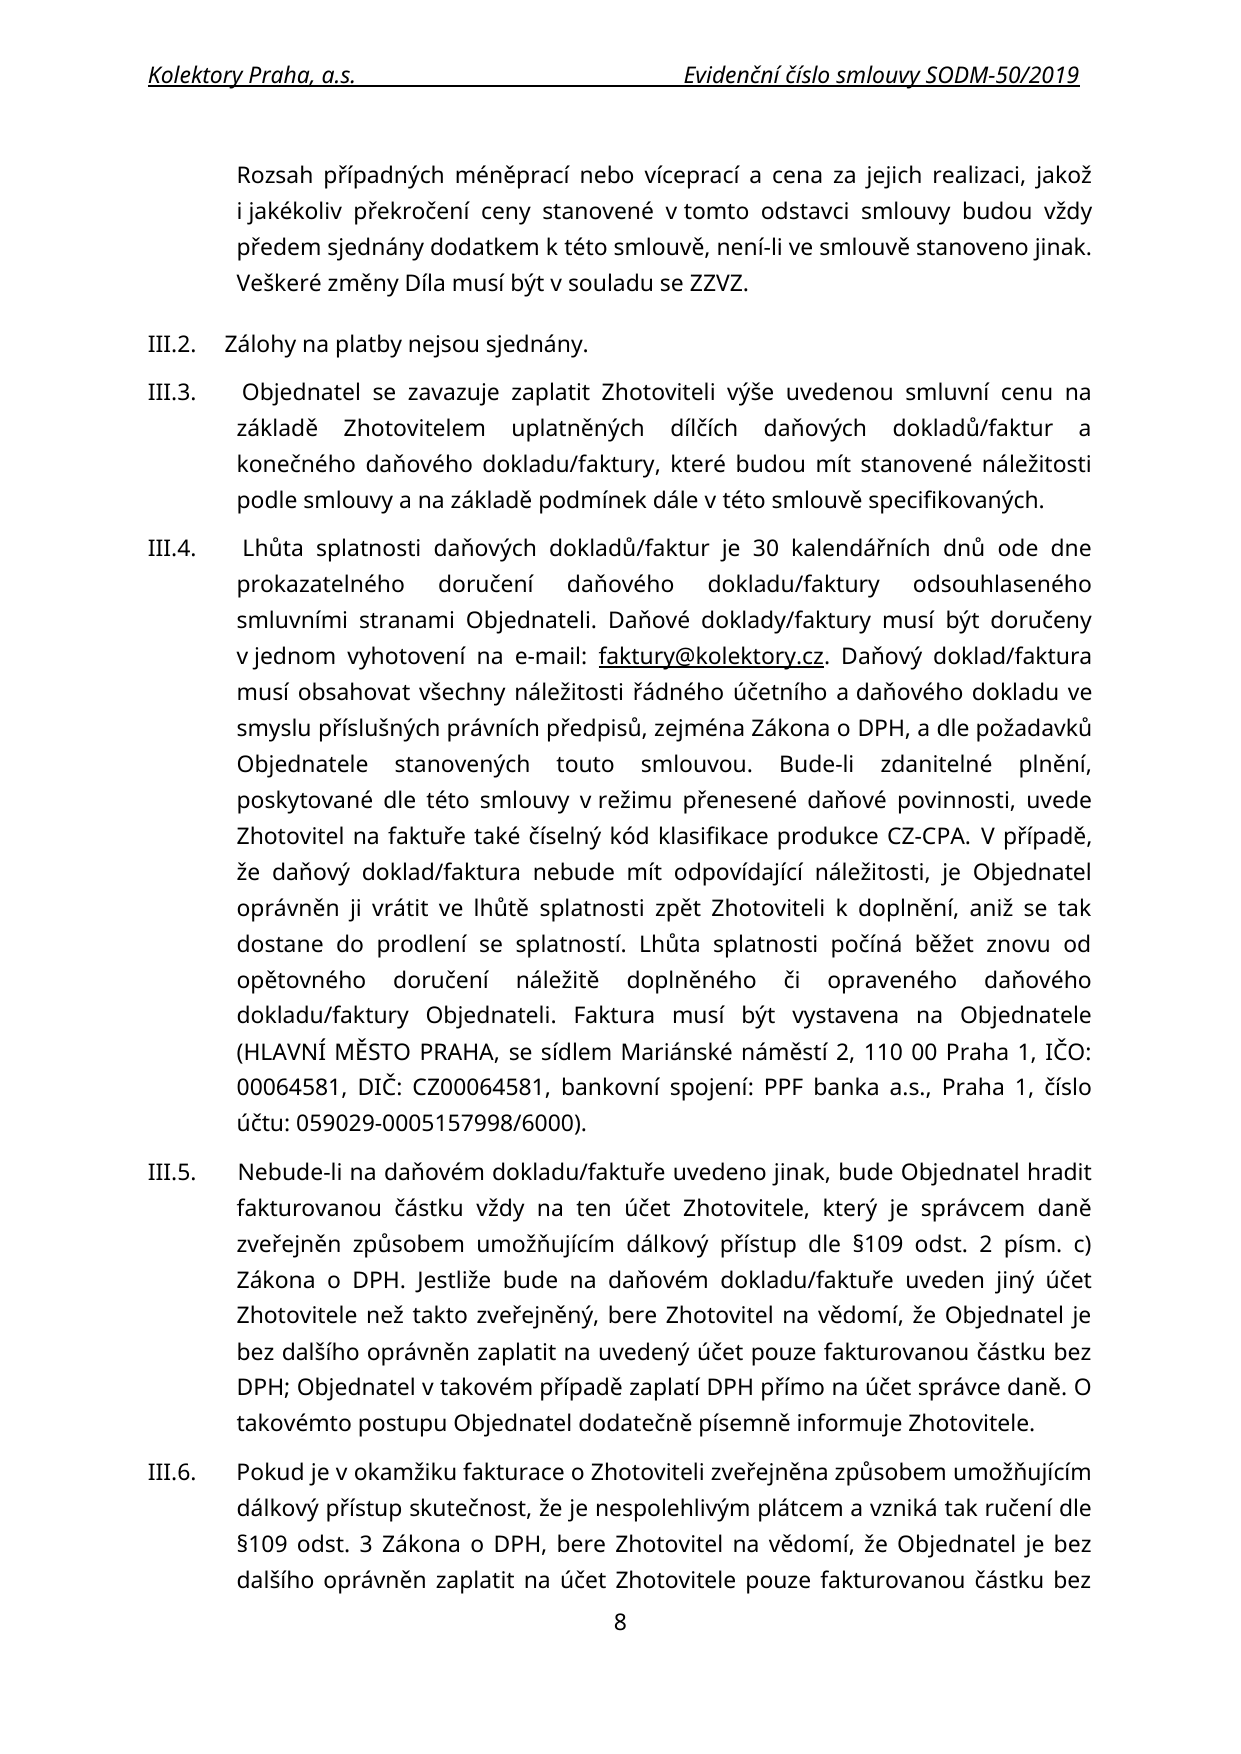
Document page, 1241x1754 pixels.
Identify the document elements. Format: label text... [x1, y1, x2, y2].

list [148, 1456, 1092, 1595]
list Nebude-li na daňovém dokladu/faktuře uvedeno jinak, bude Objednatel hradit fakturovanou částku vždy na ten účet Zhotovitele, který je správcem daně zveřejněn způsobem umožňujícím dálkový přístup dle §109 odst. 2 písm. c) Zákona o DPH. Jestliže bude na daňovém dokladu/faktuře uveden jiný účet Zhotovitele než takto zveřejněný, bere Zhotovitel na vědomí, že Objednatel je bez dalšího oprávněn zaplatit na uvedený účet pouze fakturovanou částku bez DPH; Objednatel v takovém případě zaplatí DPH přímo na účet správce daně. O takovémto postupu Objednatel dodatečně písemně informuje Zhotovitele. [148, 1156, 1092, 1438]
list Zálohy na platby nejsou sjednány. [148, 328, 1092, 359]
list Lhůta splatnosti daňových dokladů/faktur je 30 kalendářních dnů ode dne prokazatelného doručení daňového dokladu/faktury odsouhlaseného smluvními stranami Objednateli. Daňové doklady/faktury musí být doručeny v jednom vyhotovení na e-mail: faktury@kolektory.cz. Daňový doklad/faktura musí obsahovat všechny náležitosti řádného účetního a daňového dokladu ve smyslu příslušných právních předpisů, zejména Zákona o DPH, a dle požadavků Objednatele stanovených touto smlouvou. Bude-li zdanitelné plnění, poskytované dle této smlouvy v režimu přenesené daňové povinnosti, uvede Zhotovitel na faktuře také číselný kód klasifikace produkce CZ-CPA. V případě, že daňový doklad/faktura nebude mít odpovídající náležitosti, je Objednatel oprávněn ji vrátit ve lhůtě splatnosti zpět Zhotoviteli k doplnění, aniž se tak dostane do prodlení se splatností. Lhůta splatnosti počíná běžet znovu od opětovného doručení náležitě doplněného či opraveného daňového dokladu/faktury Objednateli. Faktura musí být vystavena na Objednatele (Hlavní město Praha, se sídlem Mariánské náměstí 2, 110 00 Praha 1, IČO: 00064581, DIČ: CZ00064581, bankovní spojení: PPF banka a.s., Praha 1, číslo účtu: 059029-0005157998/6000). [148, 532, 1092, 1138]
list Objednatel se zavazuje zaplatit Zhotoviteli výše uvedenou smluvní cenu na základě Zhotovitelem uplatněných dílčích daňových dokladů/faktur a konečného daňového dokladu/faktury, které budou mít stanovené náležitosti podle smlouvy a na základě podmínek dále v této smlouvě specifikovaných. [148, 376, 1092, 515]
text Rozsah případných méněprací nebo víceprací a cena za jejich realizaci, jakož i jakékoliv překročení ceny stanovené v tomto odstavci smlouvy budou vždy předem sjednány dodatkem k této smlouvě, není-li ve smlouvě stanoveno jinak. Veškeré změny Díla musí být v souladu se ZZVZ. [236, 159, 1092, 298]
